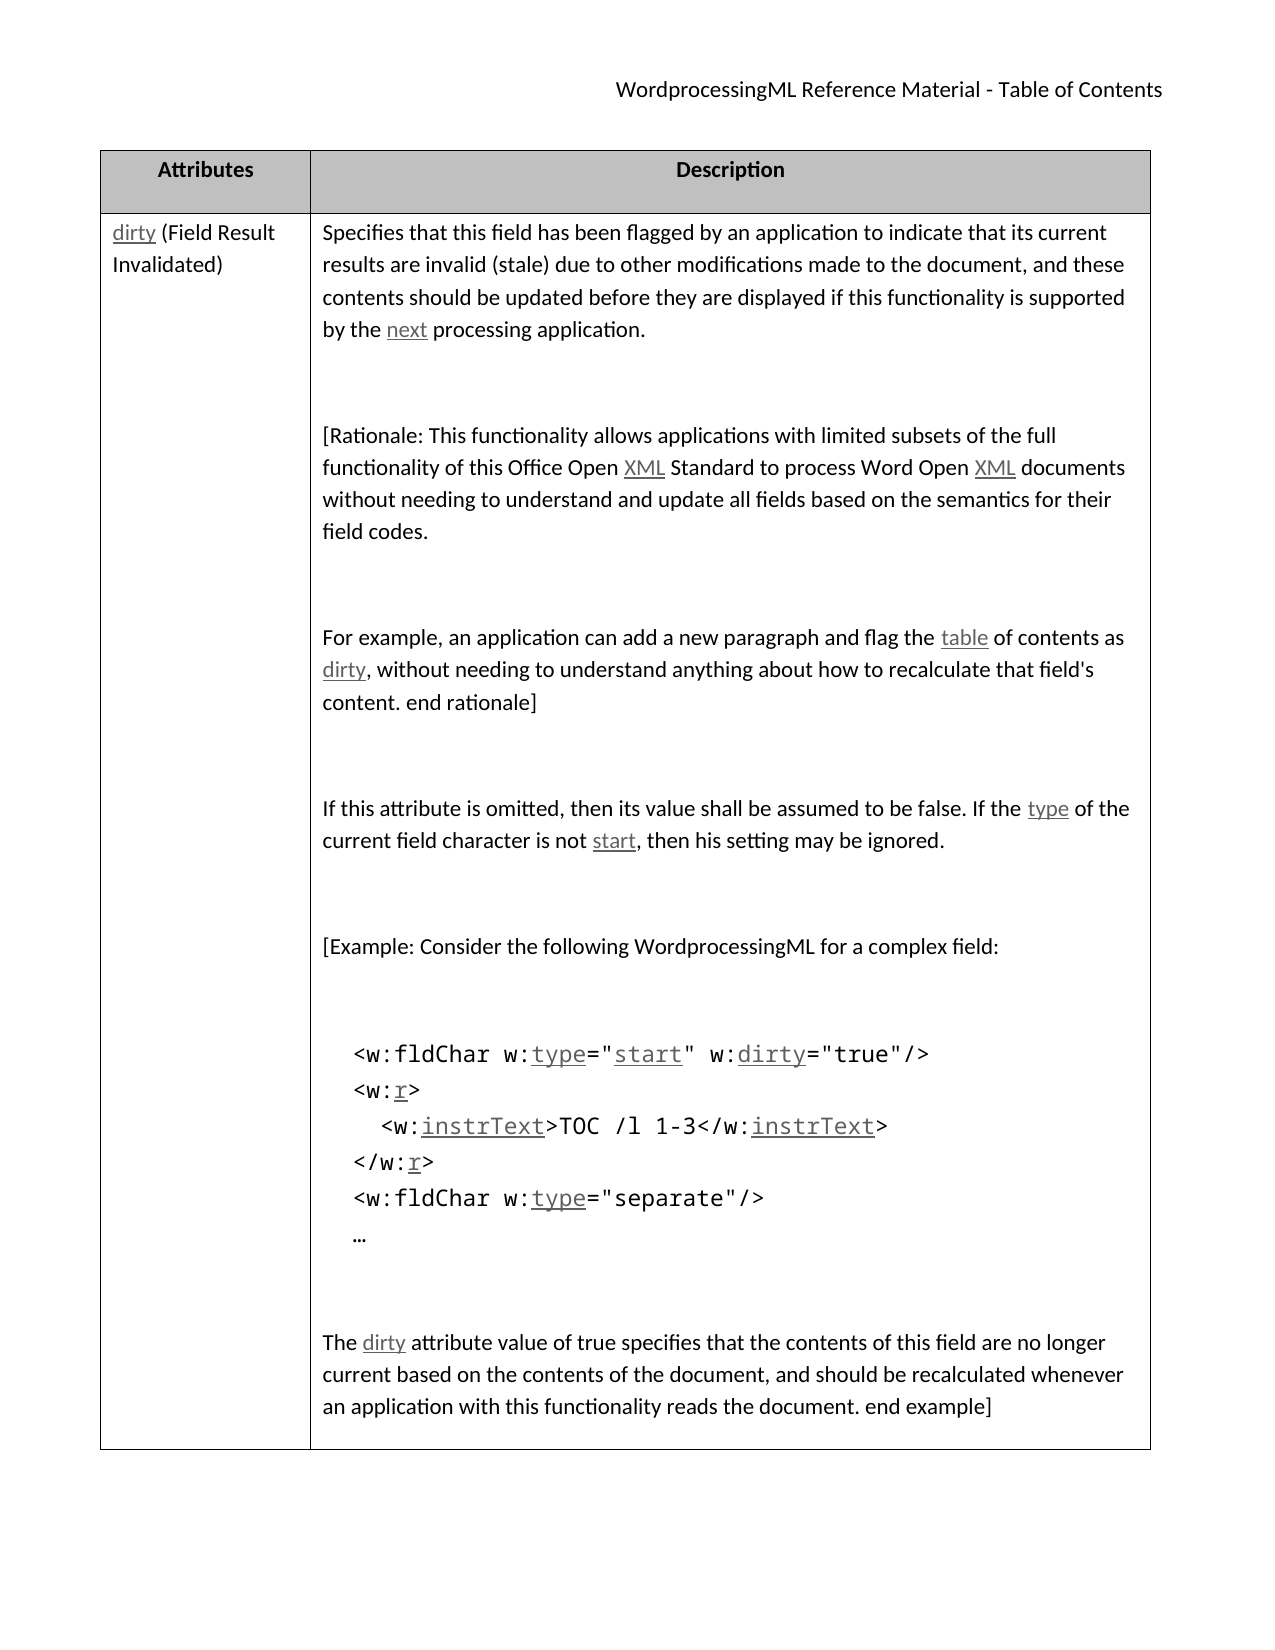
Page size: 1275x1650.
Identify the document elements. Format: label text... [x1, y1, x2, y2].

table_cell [311, 214, 1150, 1449]
table_header Description [311, 151, 1150, 213]
table_cell dirty (Field Result Invalidated) [101, 214, 310, 1449]
table_header Attributes [101, 151, 310, 213]
